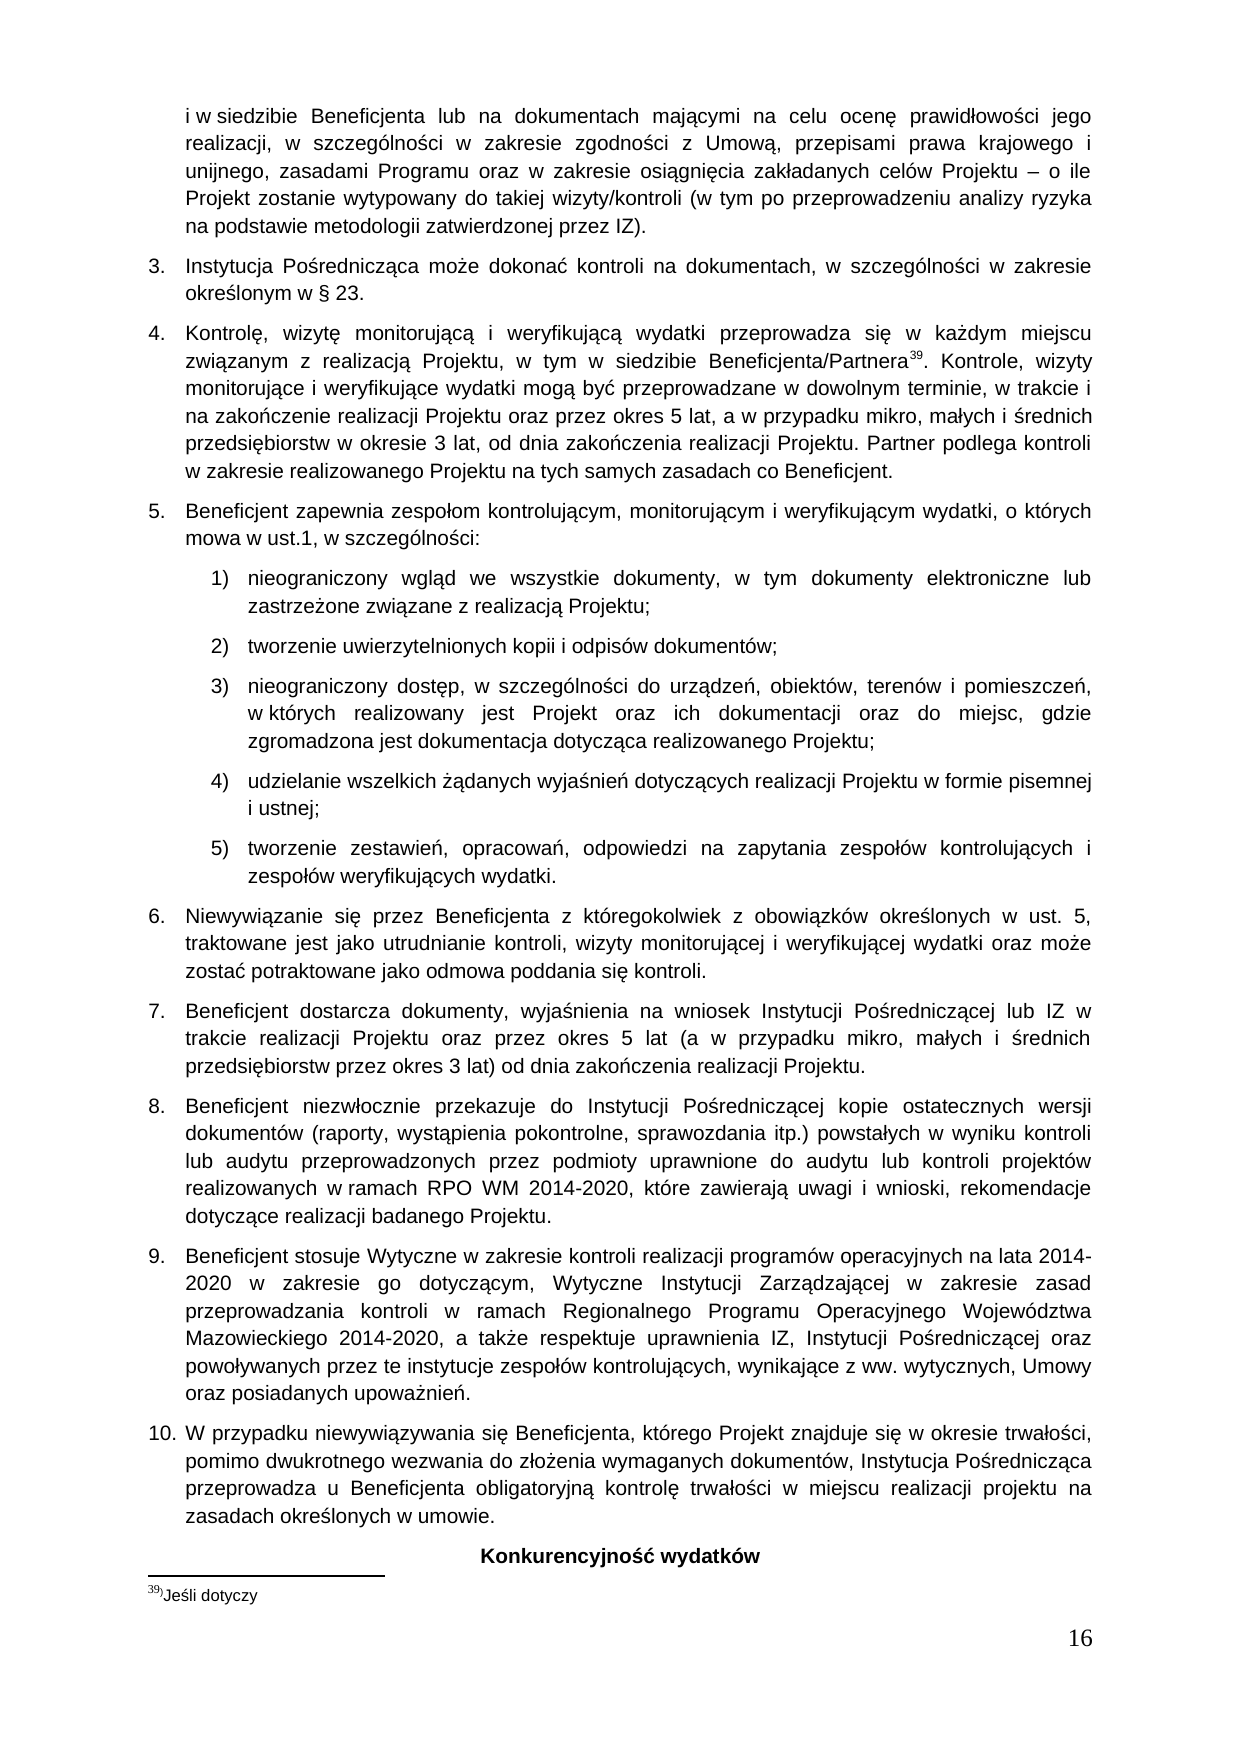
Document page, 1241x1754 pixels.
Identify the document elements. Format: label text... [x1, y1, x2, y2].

list Beneficjent dostarcza dokumenty, wyjaśnienia na wniosek Instytucji Pośredniczącej lub IZ w trakcie realizacji Projektu oraz przez okres 5 lat (a w przypadku mikro, małych i średnich przedsiębiorstw przez okres 3 lat) od dnia zakończenia realizacji Projektu. [148, 998, 1093, 1077]
list tworzenie uwierzytelnionych kopii i odpisów dokumentów; [211, 633, 1093, 657]
list tworzenie zestawień, opracowań, odpowiedzi na zapytania zespołów kontrolujących i zespołów weryfikujących wydatki. [211, 836, 1093, 887]
list W przypadku niewywiązywania się Beneficjenta, którego Projekt znajduje się w okresie trwałości, pomimo dwukrotnego wezwania do złożenia wymaganych dokumentów, Instytucja Pośrednicząca przeprowadza u Beneficjenta obligatoryjną kontrolę trwałości w miejscu realizacji projektu na zasadach określonych w umowie. [148, 1421, 1093, 1527]
list Kontrolę, wizytę monitorującą i weryfikującą wydatki przeprowadza się w każdym miejscu związanym z realizacją Projektu, w tym w siedzibie Beneficjenta/Partnera. Kontrole, wizyty monitorujące i weryfikujące wydatki mogą być przeprowadzane w dowolnym terminie, w trakcie i na zakończenie realizacji Projektu oraz przez okres 5 lat, a w przypadku mikro, małych i średnich przedsiębiorstw w okresie 3 lat, od dnia zakończenia realizacji Projektu. Partner podlega kontroli w zakresie realizowanego Projektu na tych samych zasadach co Beneficjent. [148, 321, 1093, 482]
list Niewywiązanie się przez Beneficjenta z któregokolwiek z obowiązków określonych w ust. 5, traktowane jest jako utrudnianie kontroli, wizyty monitorującej i weryfikującej wydatki oraz może zostać potraktowane jako odmowa poddania się kontroli. [148, 903, 1093, 982]
list nieograniczony dostęp, w szczególności do urządzeń, obiektów, terenów i pomieszczeń, w których realizowany jest Projekt oraz ich dokumentacji oraz do miejsc, gdzie zgromadzona jest dokumentacja dotycząca realizowanego Projektu; [211, 673, 1093, 752]
list udzielanie wszelkich żądanych wyjaśnień dotyczących realizacji Projektu w formie pisemnej i ustnej; [211, 768, 1093, 820]
list nieograniczony wgląd we wszystkie dokumenty, w tym dokumenty elektroniczne lub zastrzeżone związane z realizacją Projektu; [211, 566, 1093, 617]
list Beneficjent stosuje Wytyczne w zakresie kontroli realizacji programów operacyjnych na lata 2014-2020 w zakresie go dotyczącym, Wytyczne Instytucji Zarządzającej w zakresie zasad przeprowadzania kontroli w ramach Regionalnego Programu Operacyjnego Województwa Mazowieckiego 2014-2020, a także respektuje uprawnienia IZ, Instytucji Pośredniczącej oraz powoływanych przez te instytucje zespołów kontrolujących, wynikające z ww. wytycznych, Umowy oraz posiadanych upoważnień. [148, 1243, 1093, 1405]
list Instytucja Pośrednicząca może dokonać kontroli na dokumentach, w szczególności w zakresie określonym w § 23. [148, 253, 1093, 305]
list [148, 103, 1093, 237]
text Konkurencyjność wydatków [148, 1543, 1093, 1567]
list Beneficjent zapewnia zespołom kontrolującym, monitorującym i weryfikującym wydatki, o których mowa w ust.1, w szczególności: [148, 498, 1093, 550]
list Beneficjent niezwłocznie przekazuje do Instytucji Pośredniczącej kopie ostatecznych wersji dokumentów (raporty, wystąpienia pokontrolne, sprawozdania itp.) powstałych w wyniku kontroli lub audytu przeprowadzonych przez podmioty uprawnione do audytu lub kontroli projektów realizowanych w ramach RPO WM 2014-2020, które zawierają uwagi i wnioski, rekomendacje dotyczące realizacji badanego Projektu. [148, 1093, 1093, 1227]
